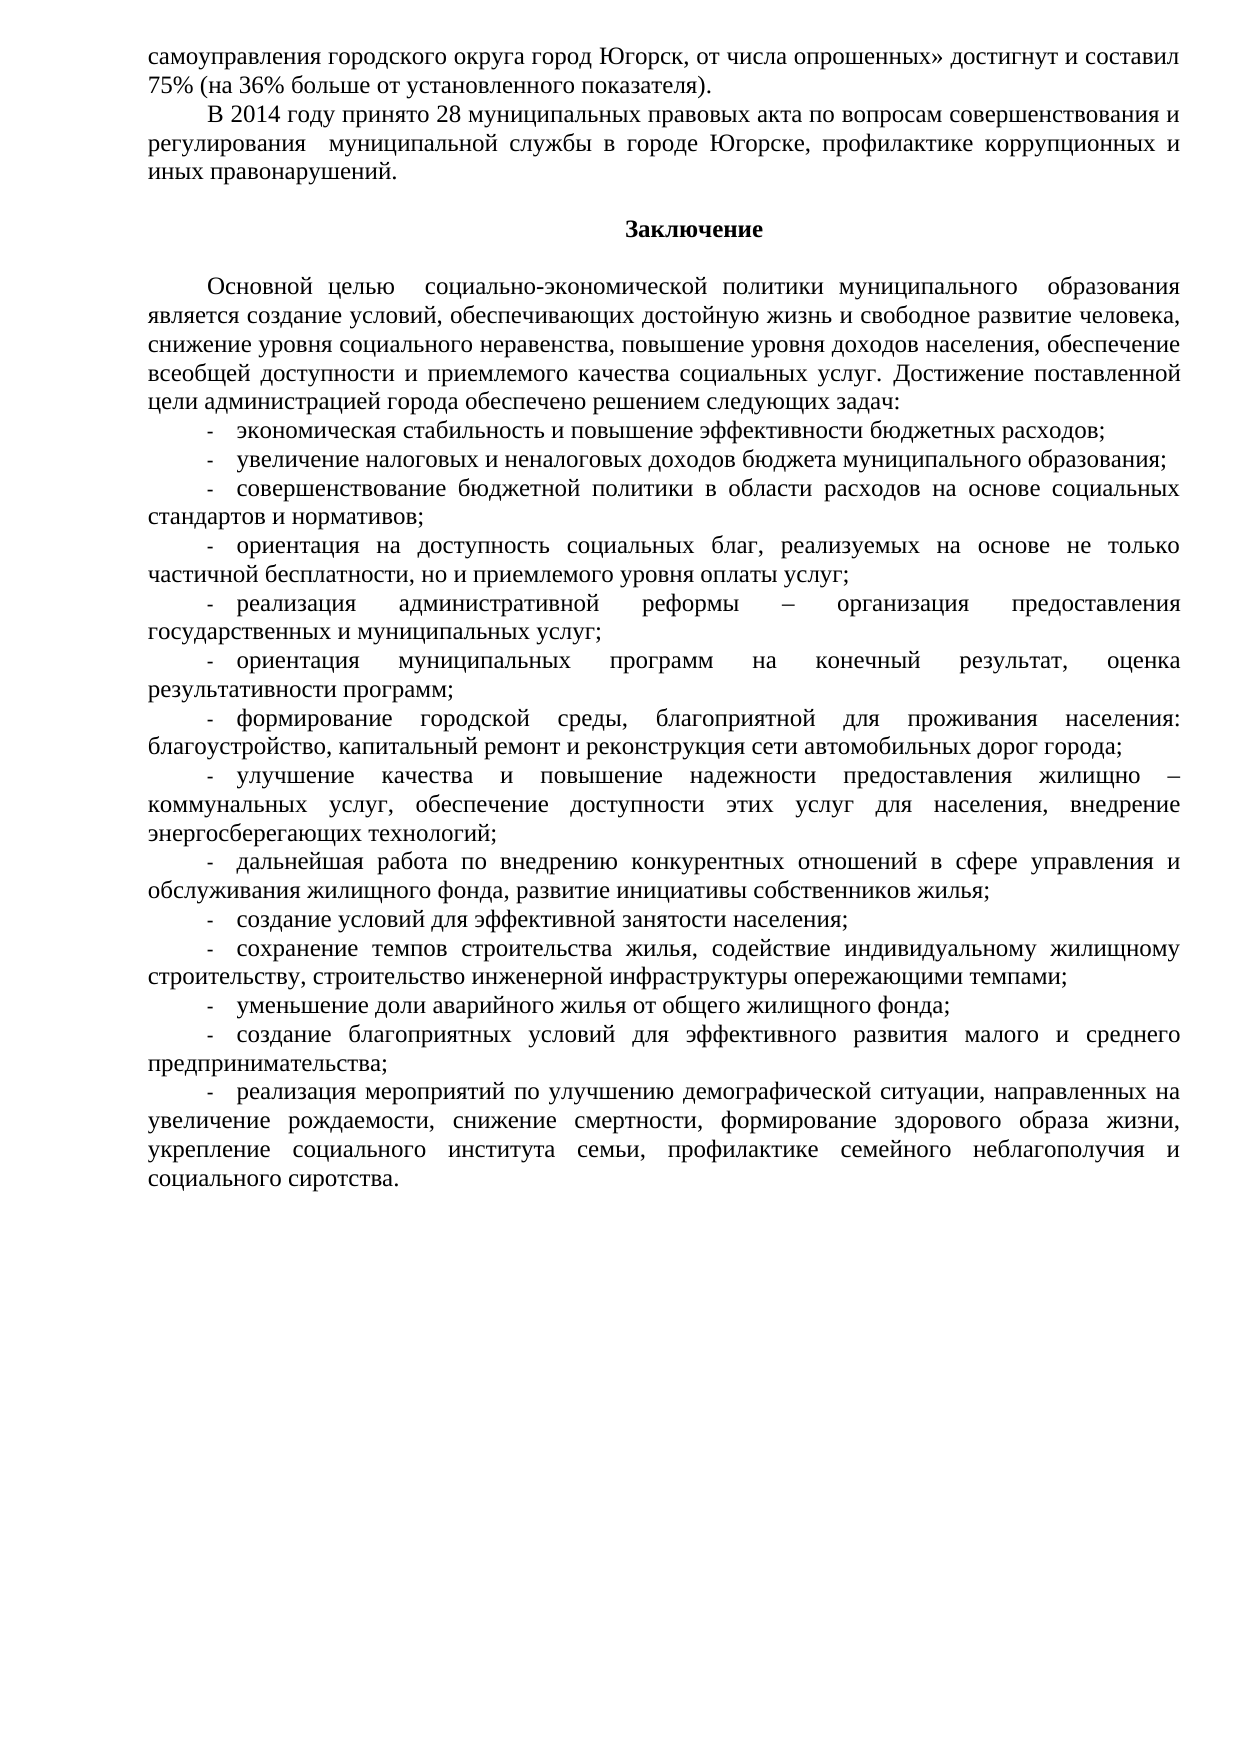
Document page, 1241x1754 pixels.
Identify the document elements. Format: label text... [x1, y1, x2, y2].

list увеличение налоговых и неналоговых доходов бюджета муниципального образования; [148, 444, 1181, 473]
list создание благоприятных условий для эффективного развития малого и среднего предпринимательства; [148, 1019, 1181, 1076]
text Заключение [148, 214, 1181, 243]
list улучшение качества и повышение надежности предоставления жилищно – коммунальных услуг, обеспечение доступности этих услуг для населения, внедрение энергосберегающих технологий; [148, 760, 1181, 846]
list дальнейшая работа по внедрению конкурентных отношений в сфере управления и обслуживания жилищного фонда, развитие инициативы собственников жилья; [148, 846, 1181, 904]
list уменьшение доли аварийного жилья от общего жилищного фонда; [148, 990, 1181, 1019]
list совершенствование бюджетной политики в области расходов на основе социальных стандартов и нормативов; [148, 473, 1181, 530]
list ориентация на доступность социальных благ, реализуемых на основе не только частичной бесплатности, но и приемлемого уровня оплаты услуг; [148, 530, 1181, 588]
text Основной целью социально-экономической политики муниципального образования является создание условий, обеспечивающих достойную жизнь и свободное развитие человека, снижение уровня социального неравенства, повышение уровня доходов населения, обеспечение всеобщей доступности и приемлемого качества социальных услуг. Достижение поставленной цели администрацией города обеспечено решением следующих задач: [148, 271, 1181, 415]
list ориентация муниципальных программ на конечный результат, оценка результативности программ; [148, 645, 1181, 703]
list создание условий для эффективной занятости населения; [148, 904, 1181, 933]
list реализация мероприятий по улучшению демографической ситуации, направленных на увеличение рождаемости, снижение смертности, формирование здорового образа жизни, укрепление социального института семьи, профилактике семейного неблагополучия и социального сиротства. [148, 1076, 1181, 1191]
list формирование городской среды, благоприятной для проживания населения: благоустройство, капитальный ремонт и реконструкция сети автомобильных дорог города; [148, 703, 1181, 760]
list сохранение темпов строительства жилья, содействие индивидуальному жилищному строительству, строительство инженерной инфраструктуры опережающими темпами; [148, 933, 1181, 990]
list реализация административной реформы – организация предоставления государственных и муниципальных услуг; [148, 588, 1181, 645]
list экономическая стабильность и повышение эффективности бюджетных расходов; [148, 415, 1181, 444]
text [148, 41, 1181, 99]
text В 2014 году принято 28 муниципальных правовых акта по вопросам совершенствования и регулирования муниципальной службы в городе Югорске, профилактике коррупционных и иных правонарушений. [148, 99, 1181, 185]
